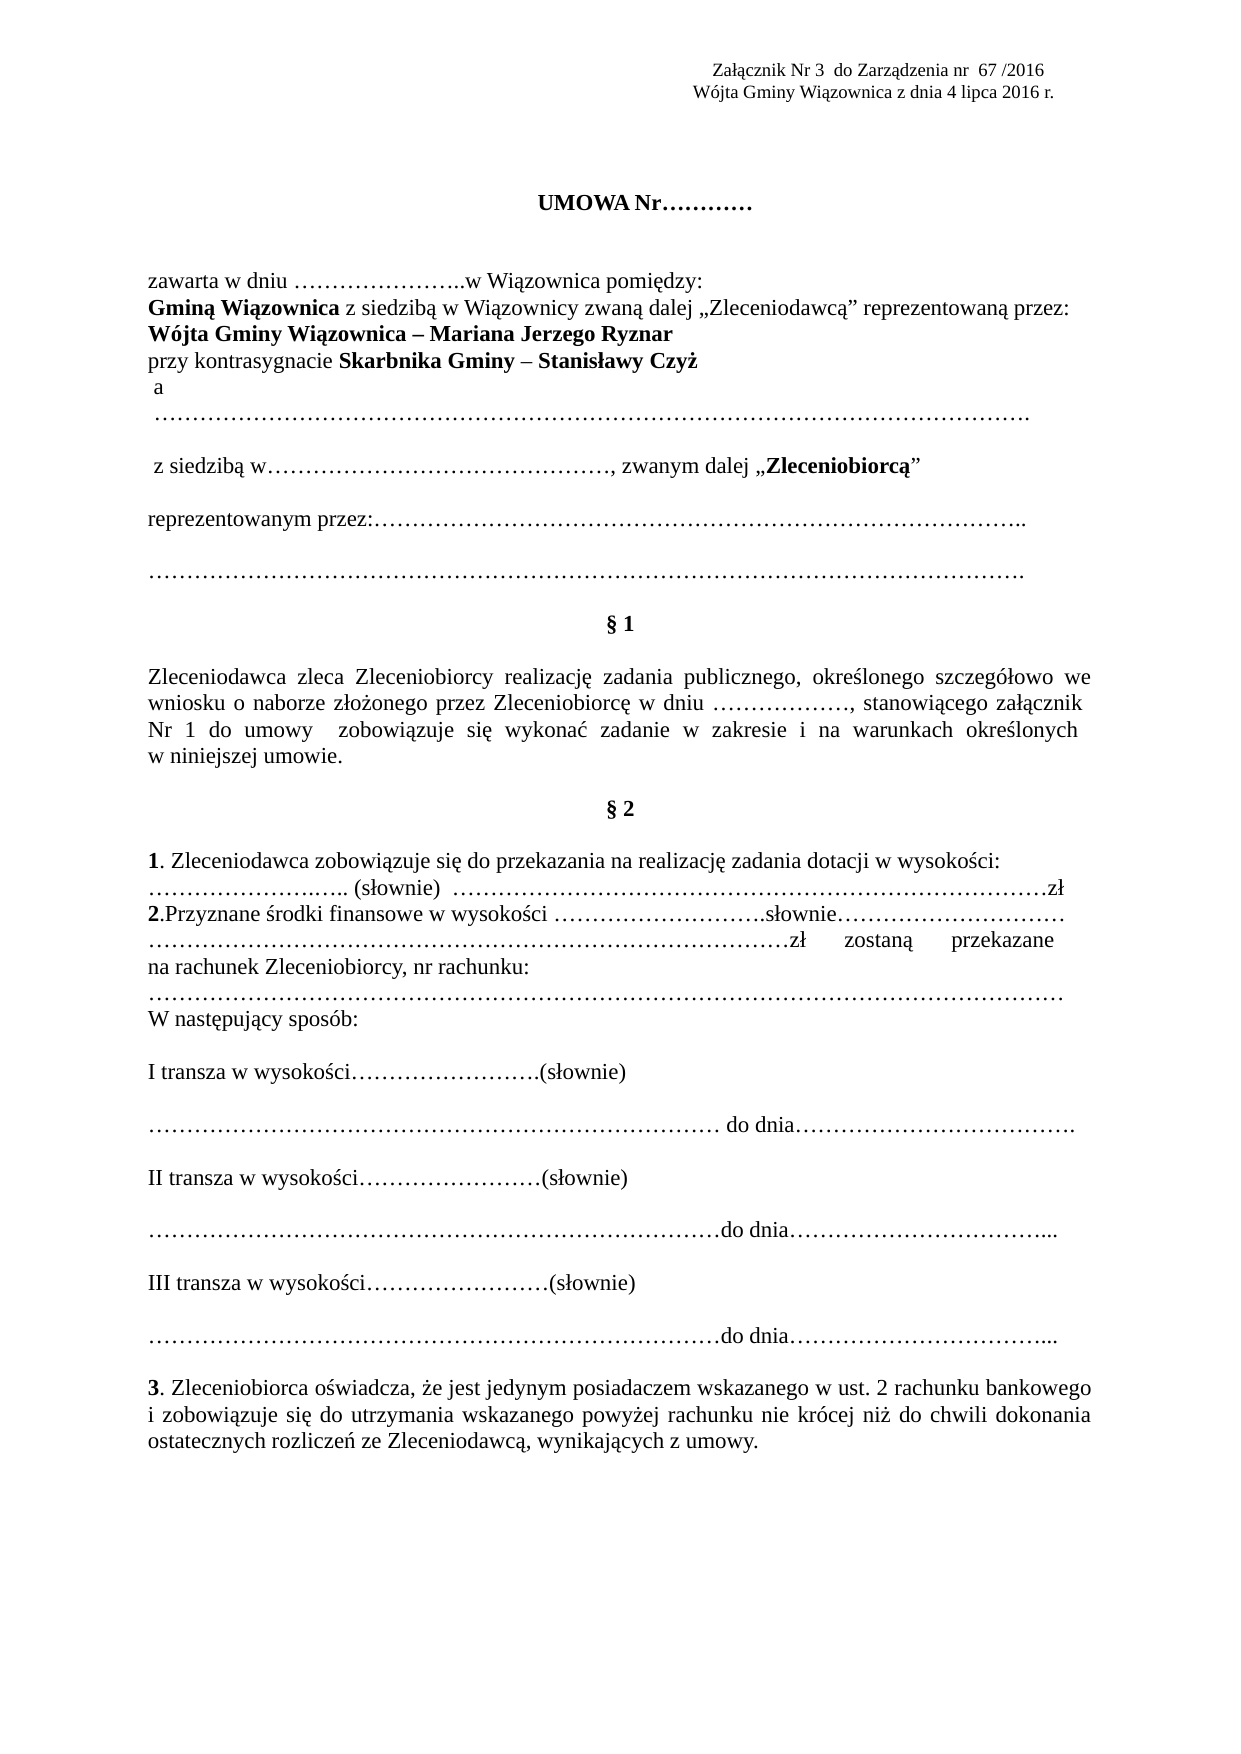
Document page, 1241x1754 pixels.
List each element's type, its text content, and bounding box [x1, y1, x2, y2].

text …………………………………………………………………do dnia……………………………... [148, 1322, 1093, 1348]
text 3. Zleceniobiorca oświadcza, że jest jedynym posiadaczem wskazanego w ust. 2 rachunku bankowego i zobowiązuje się do utrzymania wskazanego powyżej rachunku nie krócej niż do chwili dokonania ostatecznych rozliczeń ze Zleceniodawcą, wynikających z umowy. [148, 1374, 1093, 1453]
text III transza w wysokości……………………(słownie) [148, 1269, 1093, 1295]
text Zleceniodawca zleca Zleceniobiorcy realizację zadania publicznego, określonego szczegółowo we wniosku o naborze złożonego przez Zleceniobiorcę w dniu ………………, stanowiącego załącznik Nr 1 do umowy zobowiązuje się wykonać zadanie w zakresie i na warunkach określonych w niniejszej umowie. [148, 663, 1093, 768]
text § 2 [148, 795, 1093, 821]
text Wójta Gminy Wiązownica z dnia 4 lipca 2016 r. [148, 81, 1093, 102]
text z siedzibą w………………………………………, zwanym dalej „Zleceniobiorcą” [148, 452, 1093, 478]
text I transza w wysokości…………………….(słownie) [148, 1058, 1093, 1084]
text 2.Przyznane środki finansowe w wysokości ……………………….słownie………………………… [148, 900, 1093, 926]
text UMOWA Nr………… [198, 188, 1093, 215]
text ………………………………………………………………… do dnia………………………………. [148, 1111, 1093, 1137]
text Załącznik Nr 3 do Zarządzenia nr 67 /2016 [590, 59, 1093, 81]
text …………………………………………………………………do dnia……………………………... [148, 1216, 1093, 1243]
text § 1 [148, 610, 1093, 637]
text W następujący sposób: [148, 1006, 1093, 1032]
text reprezentowanym przez:………………………………………………………………………….. [148, 505, 1093, 531]
text ………………………………………………………………………………………………………… [148, 979, 1093, 1006]
text …………………………………………………………………………zł zostaną przekazane na rachunek Zleceniobiorcy, nr rachunku: [148, 926, 1093, 979]
text ……………………………………………………………………………………………………. [148, 557, 1093, 584]
text zawarta w dniu …………………..w Wiązownica pomiędzy: [148, 268, 1093, 294]
text Gminą Wiązownica z siedzibą w Wiązownicy zwaną dalej „Zleceniodawcą” reprezentowaną przez: Wójta Gminy Wiązownica – Mariana Jerzego Ryznar przy kontrasygnacie Skarbnika Gminy – Stanisławy Czyż [148, 294, 1093, 373]
text ……………………………………………………………………………………………………. [148, 399, 1093, 426]
text II transza w wysokości……………………(słownie) [148, 1164, 1093, 1190]
text 1. Zleceniodawca zobowiązuje się do przekazania na realizację zadania dotacji w wysokości: [148, 847, 1093, 874]
text ………………….….. (słownie) ……………………………………………………………………zł [148, 874, 1093, 900]
text a [148, 373, 1093, 399]
